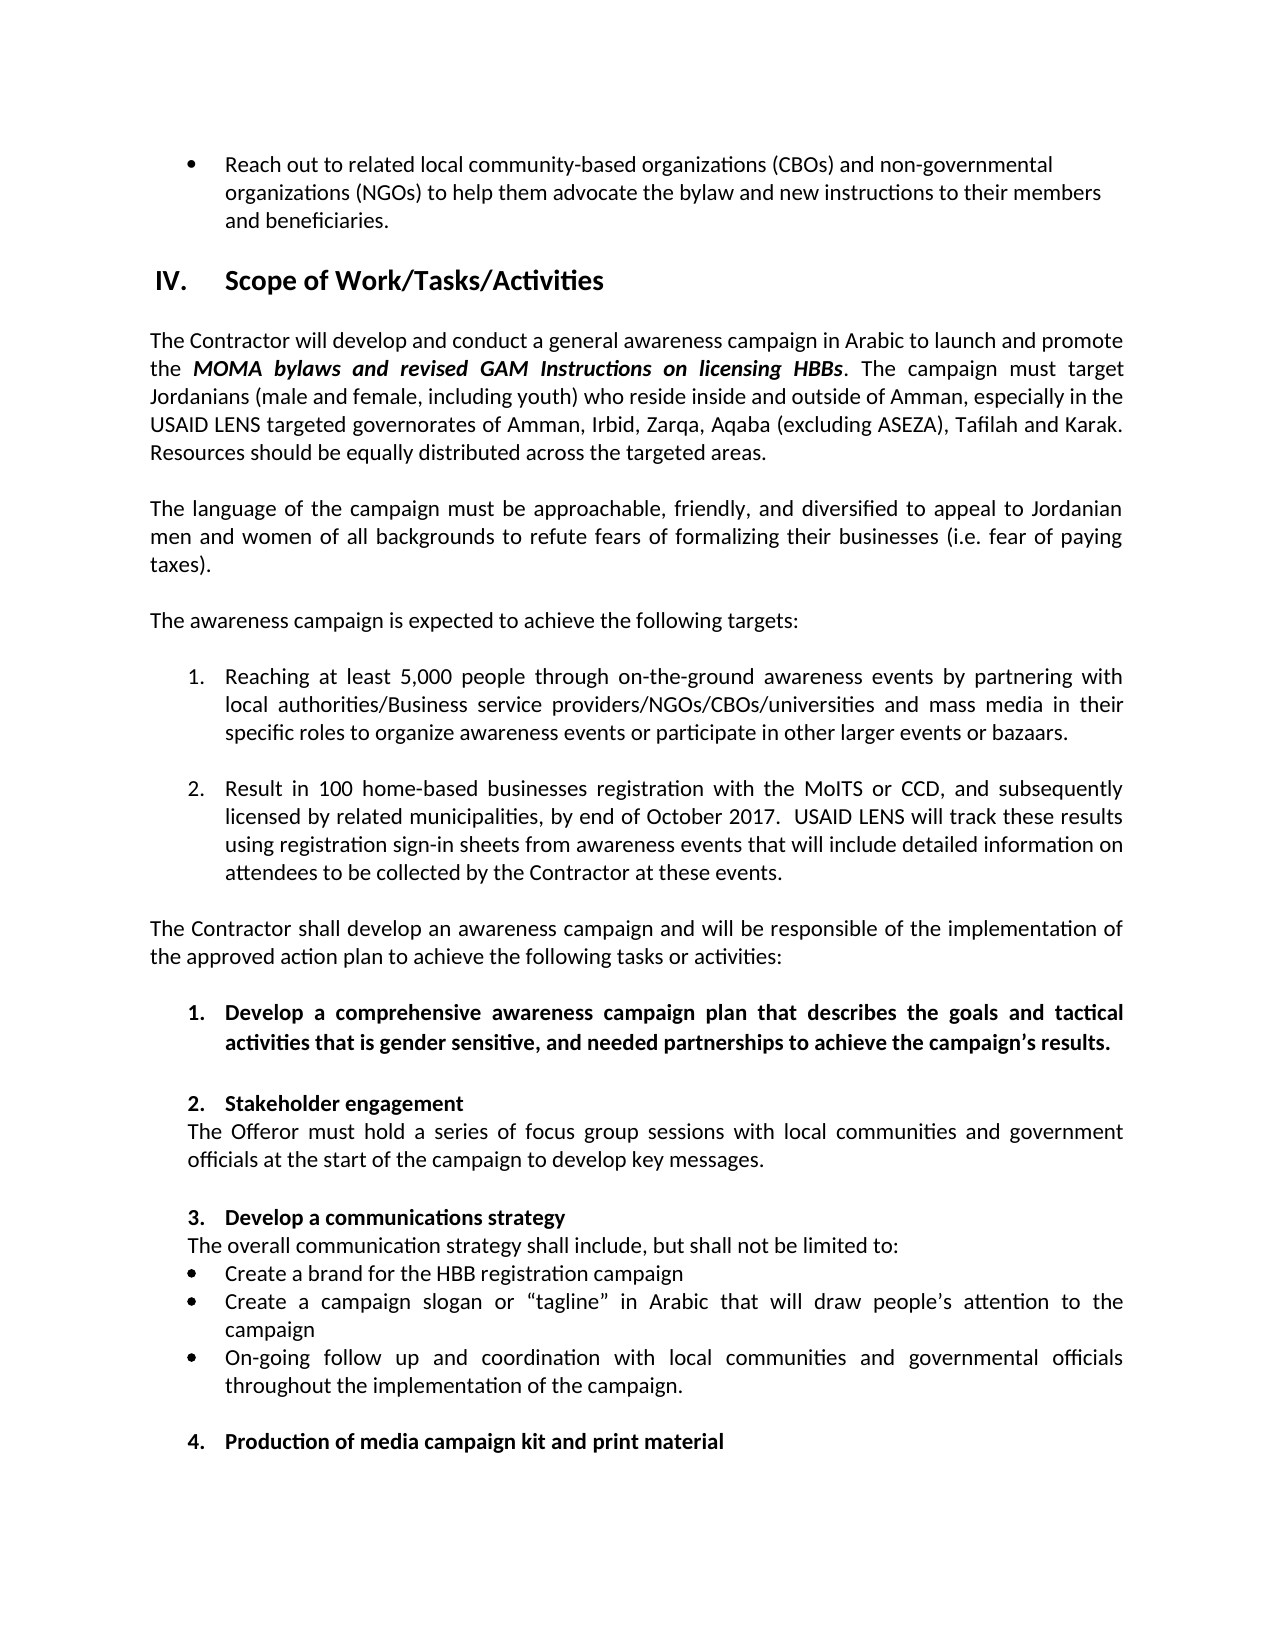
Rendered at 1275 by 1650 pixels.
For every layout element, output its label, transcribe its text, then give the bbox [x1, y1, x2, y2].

list Develop a comprehensive awareness campaign plan that describes the goals and tactical activities that is gender sensitive, and needed partnerships to achieve the campaign’s results. [187, 998, 1125, 1056]
text The overall communication strategy shall include, but shall not be limited to: [187, 1231, 1125, 1259]
list Reach out to related local community-based organizations (CBOs) and non-governmental organizations (NGOs) to help them advocate the bylaw and new instructions to their members and beneficiaries. [187, 150, 1125, 234]
list Result in 100 home-based businesses registration with the MoITS or CCD, and subsequently licensed by related municipalities, by end of October 2017. USAID LENS will track these results using registration sign-in sheets from awareness events that will include detailed information on attendees to be collected by the Contractor at these events. [187, 774, 1125, 886]
list On-going follow up and coordination with local communities and governmental officials throughout the implementation of the campaign. [187, 1343, 1125, 1399]
text The Contractor shall develop an awareness campaign and will be responsible of the implementation of the approved action plan to achieve the following tasks or activities: [150, 914, 1125, 970]
list Production of media campaign kit and print material [187, 1427, 1125, 1455]
text The awareness campaign is expected to achieve the following targets: [150, 606, 1125, 634]
list Create a brand for the HBB registration campaign [187, 1259, 1125, 1287]
text The Offeror must hold a series of focus group sessions with local communities and government officials at the start of the campaign to develop key messages. [187, 1117, 1125, 1173]
text The Contractor will develop and conduct a general awareness campaign in Arabic to launch and promote the MOMA bylaws and revised GAM Instructions on licensing HBBs. The campaign must target Jordanians (male and female, including youth) who reside inside and outside of Amman, especially in the USAID LENS targeted governorates of Amman, Irbid, Zarqa, Aqaba (excluding ASEZA), Tafilah and Karak. Resources should be equally distributed across the targeted areas. [150, 326, 1125, 466]
list Scope of Work/Tasks/Activities [187, 262, 1125, 298]
text The language of the campaign must be approachable, friendly, and diversified to appeal to Jordanian men and women of all backgrounds to refute fears of formalizing their businesses (i.e. fear of paying taxes). [150, 494, 1125, 578]
list Develop a communications strategy [187, 1203, 1125, 1231]
list Stakeholder engagement [187, 1089, 1125, 1117]
list Reaching at least 5,000 people through on-the-ground awareness events by partnering with local authorities/Business service providers/NGOs/CBOs/universities and mass media in their specific roles to organize awareness events or participate in other larger events or bazaars. [187, 662, 1125, 746]
list Create a campaign slogan or “tagline” in Arabic that will draw people’s attention to the campaign [187, 1287, 1125, 1343]
